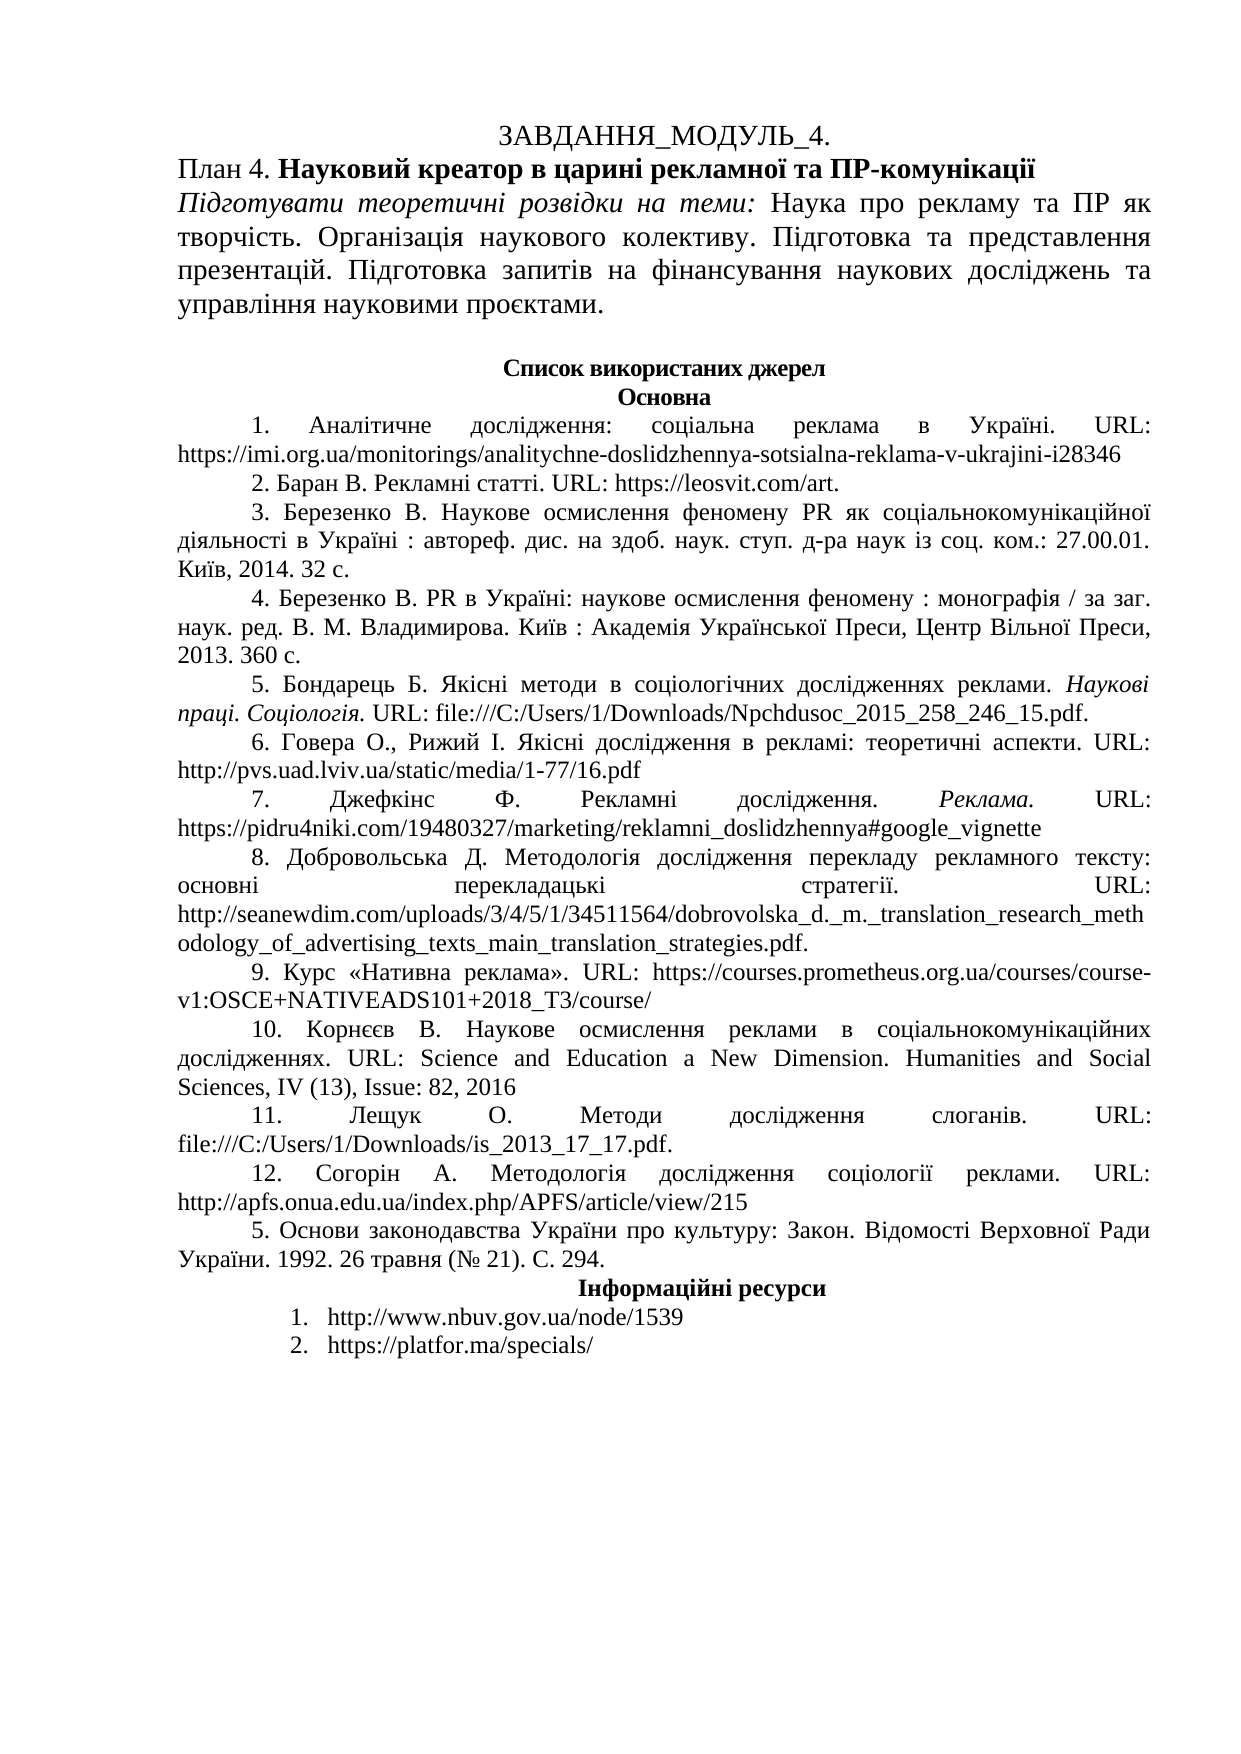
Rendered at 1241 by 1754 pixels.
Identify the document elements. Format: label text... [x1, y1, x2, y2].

text 5. Основи законодавства України про культуру: Закон. Відомості Верховної Ради України. 1992. 26 травня (№ 21). С. 294. [177, 1215, 1152, 1273]
text Підготувати теоретичні розвідки на теми: Наука про рекламу та ПР як творчість. Організація наукового колективу. Підготовка та представлення презентацій. Підготовка запитів на фінансування наукових досліджень та управління науковими проєктами. [177, 185, 1152, 319]
text Основна [177, 382, 1152, 410]
text 2. Баран В. Рекламні статті. URL: https://leosvit.com/art. [177, 468, 1152, 497]
text 6. Говера О., Рижий І. Якісні дослідження в рекламі: теоретичні аспекти. URL: http://pvs.uad.lviv.ua/static/media/1-77/16.pdf [177, 727, 1152, 784]
text 9. Курс «Нативна реклама». URL: https://courses.prometheus.org.ua/courses/course-v1:OSCE+NATIVEADS101+2018_T3/course/ [177, 957, 1152, 1014]
text 3. Березенко В. Наукове осмислення феномену PR як соціальнокомунікаційної діяльності в Україні : автореф. дис. на здоб. наук. ступ. д-ра наук із соц. ком.: 27.00.01. Київ, 2014. 32 с. [177, 497, 1152, 583]
text Список використаних джерел [177, 353, 1152, 382]
text 4. Березенко В. РR в Україні: наукове осмислення феномену : монографія / за заг. наук. ред. В. М. Владимирова. Київ : Академія Української Преси, Центр Вільної Преси, 2013. 360 с. [177, 583, 1152, 669]
text 11. Лещук О. Методи дослідження слоганів. URL: file:///C:/Users/1/Downloads/is_2013_17_17.pdf. [177, 1100, 1152, 1158]
text 12. Согорін А. Методологія дослідження соціології реклами. URL: http://apfs.onua.edu.ua/index.php/APFS/article/view/215 [177, 1158, 1152, 1215]
text ЗАВДАННЯ_МОДУЛЬ_4. [177, 118, 1152, 152]
text 7. Джефкінс Ф. Рекламні дослідження. Реклама. URL: https://pidru4niki.com/19480327/marketing/reklamni_doslidzhennya#google_vignette [177, 784, 1152, 842]
list https://platfor.ma/specials/ [290, 1330, 1152, 1359]
text 8. Добровольська Д. Методологія дослідження перекладу рекламного тексту: основні перекладацькі стратегії. URL: http://seanewdim.com/uploads/3/4/5/1/34511564/dobrovolska_d._m._translation_research_methodology_of_advertising_texts_main_translation_strategies.pdf. [177, 842, 1152, 957]
text Інформаційні ресурси [252, 1273, 1152, 1302]
text 1. Аналітичне дослідження: соціальна реклама в Україні. URL: https://imi.org.ua/monitorings/analitychne-doslidzhennya-sotsialna-reklama-v-ukrajini-i28346 [177, 410, 1152, 468]
text План 4. Науковий креатор в царині рекламної та ПР-комунікації [177, 152, 1152, 185]
text 5. Бондарець Б. Якісні методи в соціологічних дослідженнях реклами. Наукові праці. Соціологія. URL: file:///C:/Users/1/Downloads/Npchdusoc_2015_258_246_15.pdf. [177, 669, 1152, 727]
list http://www.nbuv.gov.ua/node/1539 [290, 1302, 1152, 1330]
text 10. Корнєєв В. Наукове осмислення реклами в соціальнокомунікаційних дослідженнях. URL: Science and Education a New Dimension. Humanities and Social Sciences, IV (13), Issue: 82, 2016 [177, 1014, 1152, 1100]
